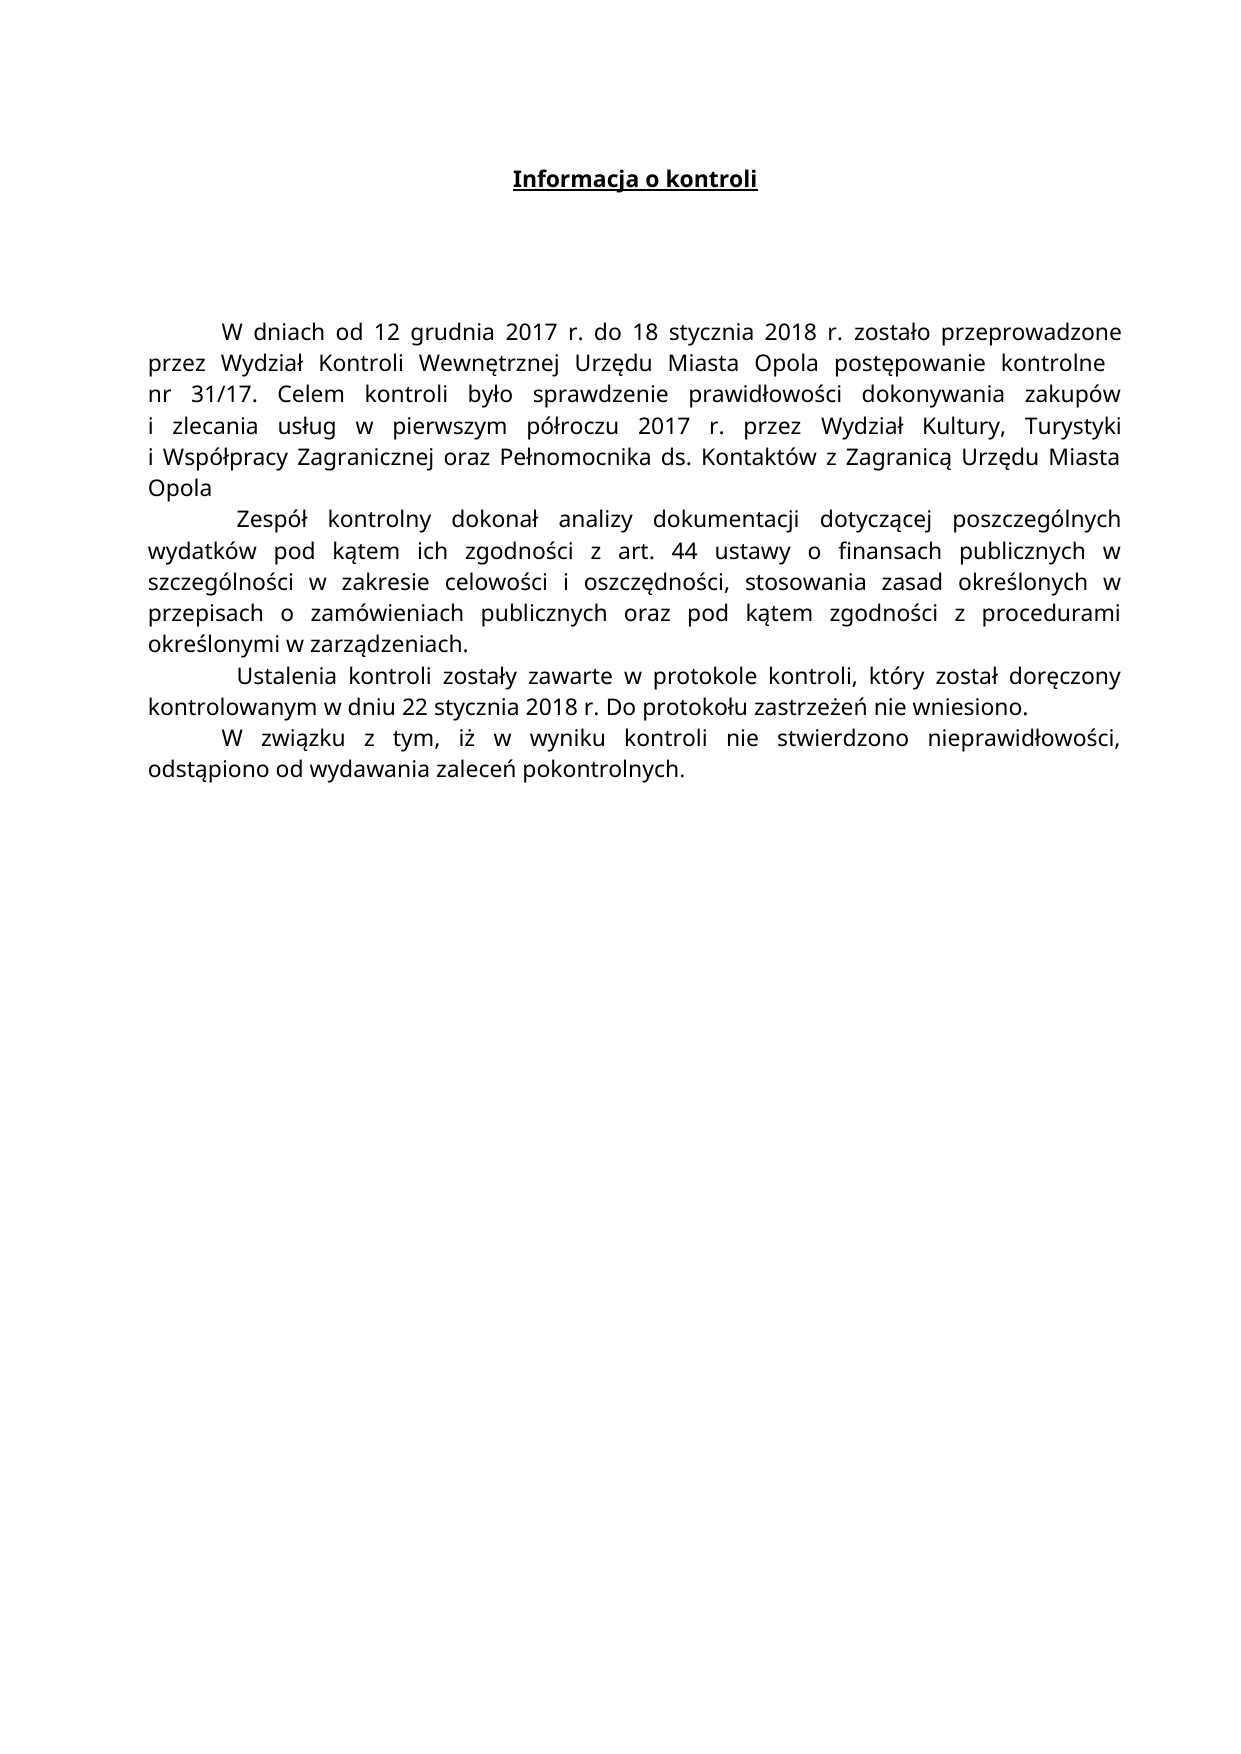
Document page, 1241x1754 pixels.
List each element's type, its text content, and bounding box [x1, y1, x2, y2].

text W związku z tym, iż w wyniku kontroli nie stwierdzono nieprawidłowości, odstąpiono od wydawania zaleceń pokontrolnych. [148, 722, 1122, 785]
text W dniach od 12 grudnia 2017 r. do 18 stycznia 2018 r. zostało przeprowadzone przez Wydział Kontroli Wewnętrznej Urzędu Miasta Opola postępowanie kontrolne nr 31/17. Celem kontroli było sprawdzenie prawidłowości dokonywania zakupów i zlecania usług w pierwszym półroczu 2017 r. przez Wydział Kultury, Turystyki i Współpracy Zagranicznej oraz Pełnomocnika ds. Kontaktów z Zagranicą Urzędu Miasta Opola [148, 316, 1122, 503]
text Zespół kontrolny dokonał analizy dokumentacji dotyczącej poszczególnych wydatków pod kątem ich zgodności z art. 44 ustawy o finansach publicznych w szczególności w zakresie celowości i oszczędności, stosowania zasad określonych w przepisach o zamówieniach publicznych oraz pod kątem zgodności z procedurami określonymi w zarządzeniach. [148, 503, 1122, 660]
text Informacja o kontroli [148, 162, 1122, 194]
text Ustalenia kontroli zostały zawarte w protokole kontroli, który został doręczony kontrolowanym w dniu 22 stycznia 2018 r. Do protokołu zastrzeżeń nie wniesiono. [148, 660, 1122, 722]
